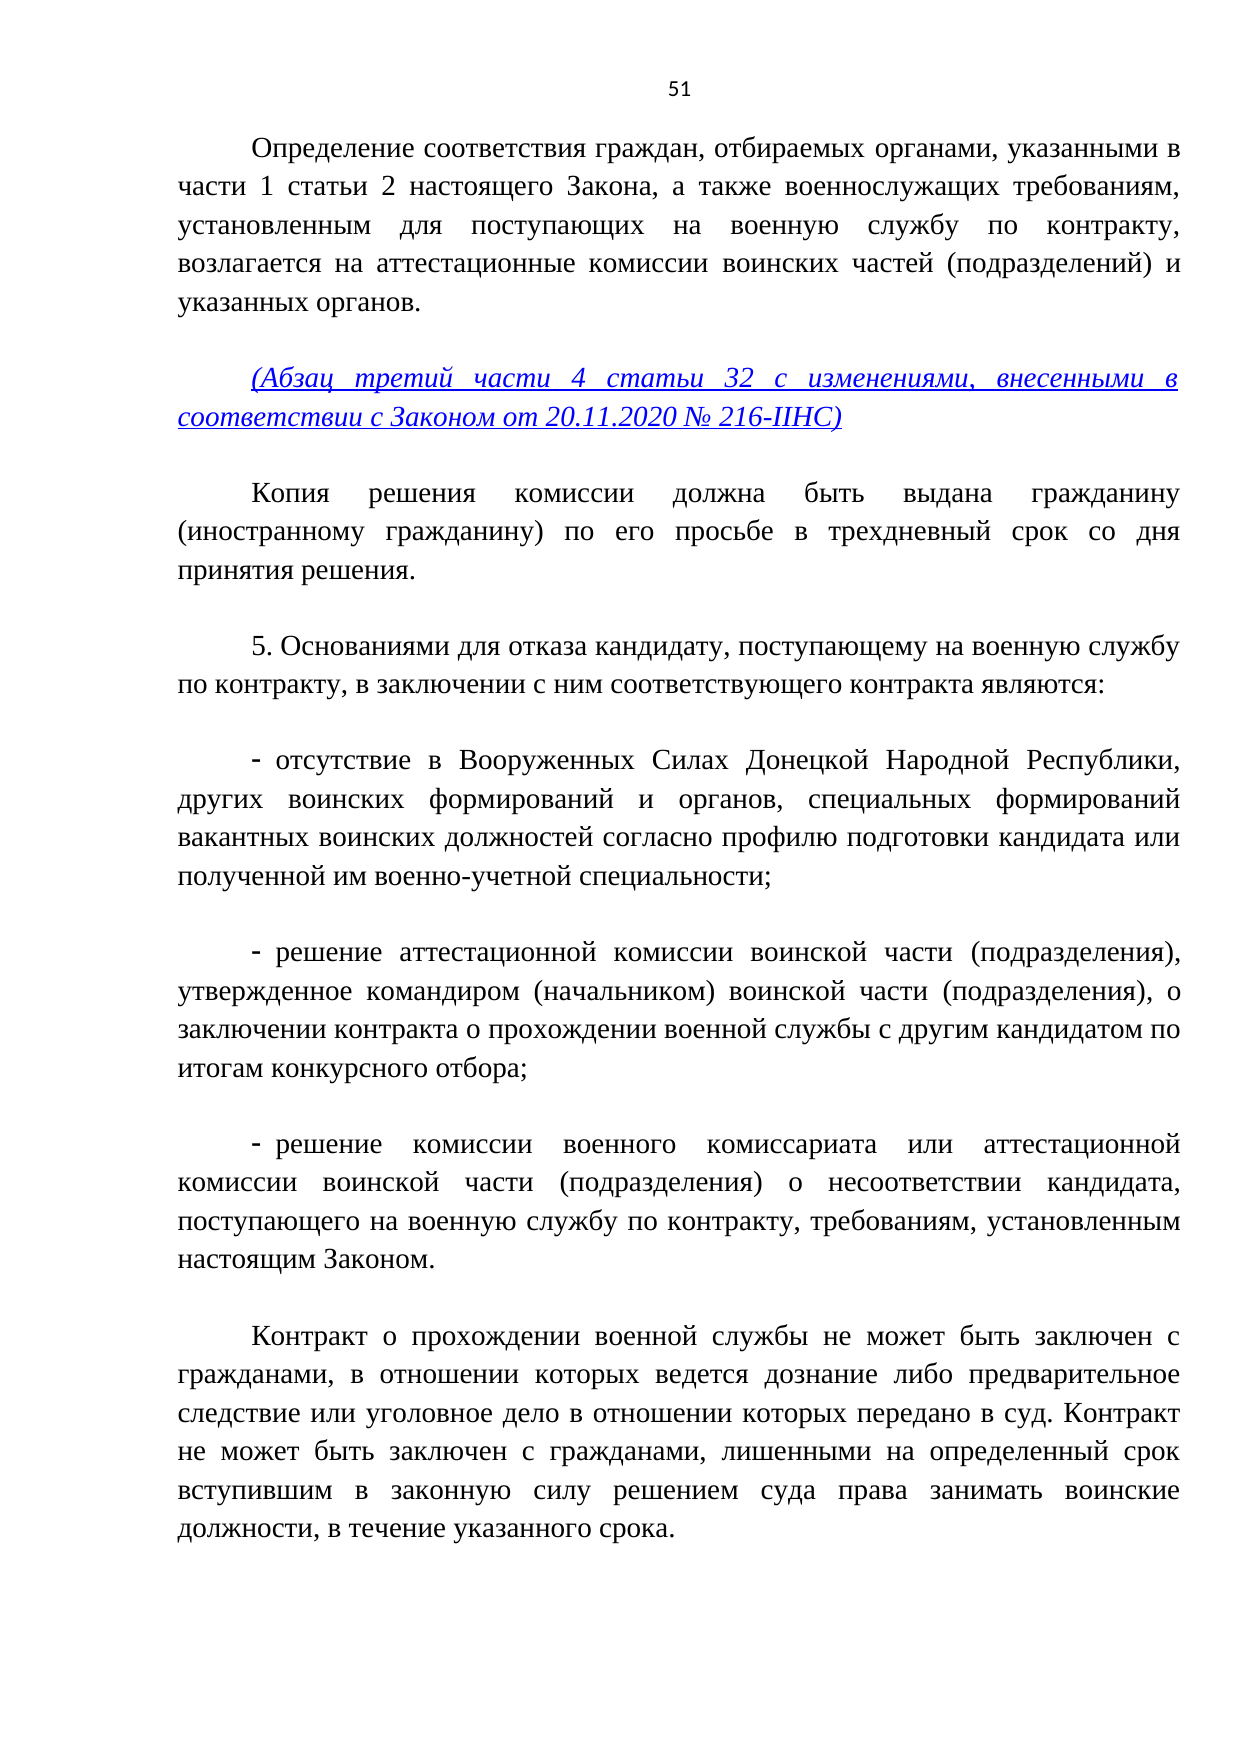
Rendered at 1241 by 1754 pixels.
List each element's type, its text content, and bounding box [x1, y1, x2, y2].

list отсутствие в Вооруженных Силах Донецкой Народной Республики, других воинских формирований и органов, специальных формирований вакантных воинских должностей согласно профилю подготовки кандидата или полученной им военно-учетной специальности; [177, 742, 1181, 892]
text Контракт о прохождении военной службы не может быть заключен с гражданами, в отношении которых ведется дознание либо предварительное следствие или уголовное дело в отношении которых передано в суд. Контракт не может быть заключен с гражданами, лишенными на определенный срок вступившим в законную силу решением суда права занимать воинские должности, в течение указанного срока. [177, 1318, 1181, 1544]
list решение аттестационной комиссии воинской части (подразделения), утвержденное командиром (начальником) воинской части (подразделения), о заключении контракта о прохождении военной службы с другим кандидатом по итогам конкурсного отбора; [177, 934, 1181, 1083]
text 5. Основаниями для отказа кандидату, поступающему на военную службу по контракту, в заключении с ним соответствующего контракта являются: [177, 628, 1181, 700]
list решение комиссии военного комиссариата или аттестационной комиссии воинской части (подразделения) о несоответствии кандидата, поступающего на военную службу по контракту, требованиям, установленным настоящим Законом. [177, 1126, 1181, 1275]
text Определение соответствия граждан, отбираемых органами, указанными в части 1 статьи 2 настоящего Закона, а также военнослужащих требованиям, установленным для поступающих на военную службу по контракту, возлагается на аттестационные комиссии воинских частей (подразделений) и указанных органов. [177, 130, 1181, 318]
text (Абзац третий части 4 статьи 32 с изменениями, внесенными в соответствии с Законом от 20.11.2020 № 216-IIНС) [177, 360, 1181, 432]
text Копия решения комиссии должна быть выдана гражданину (иностранному гражданину) по его просьбе в трехдневный срок со дня принятия решения. [177, 475, 1181, 585]
